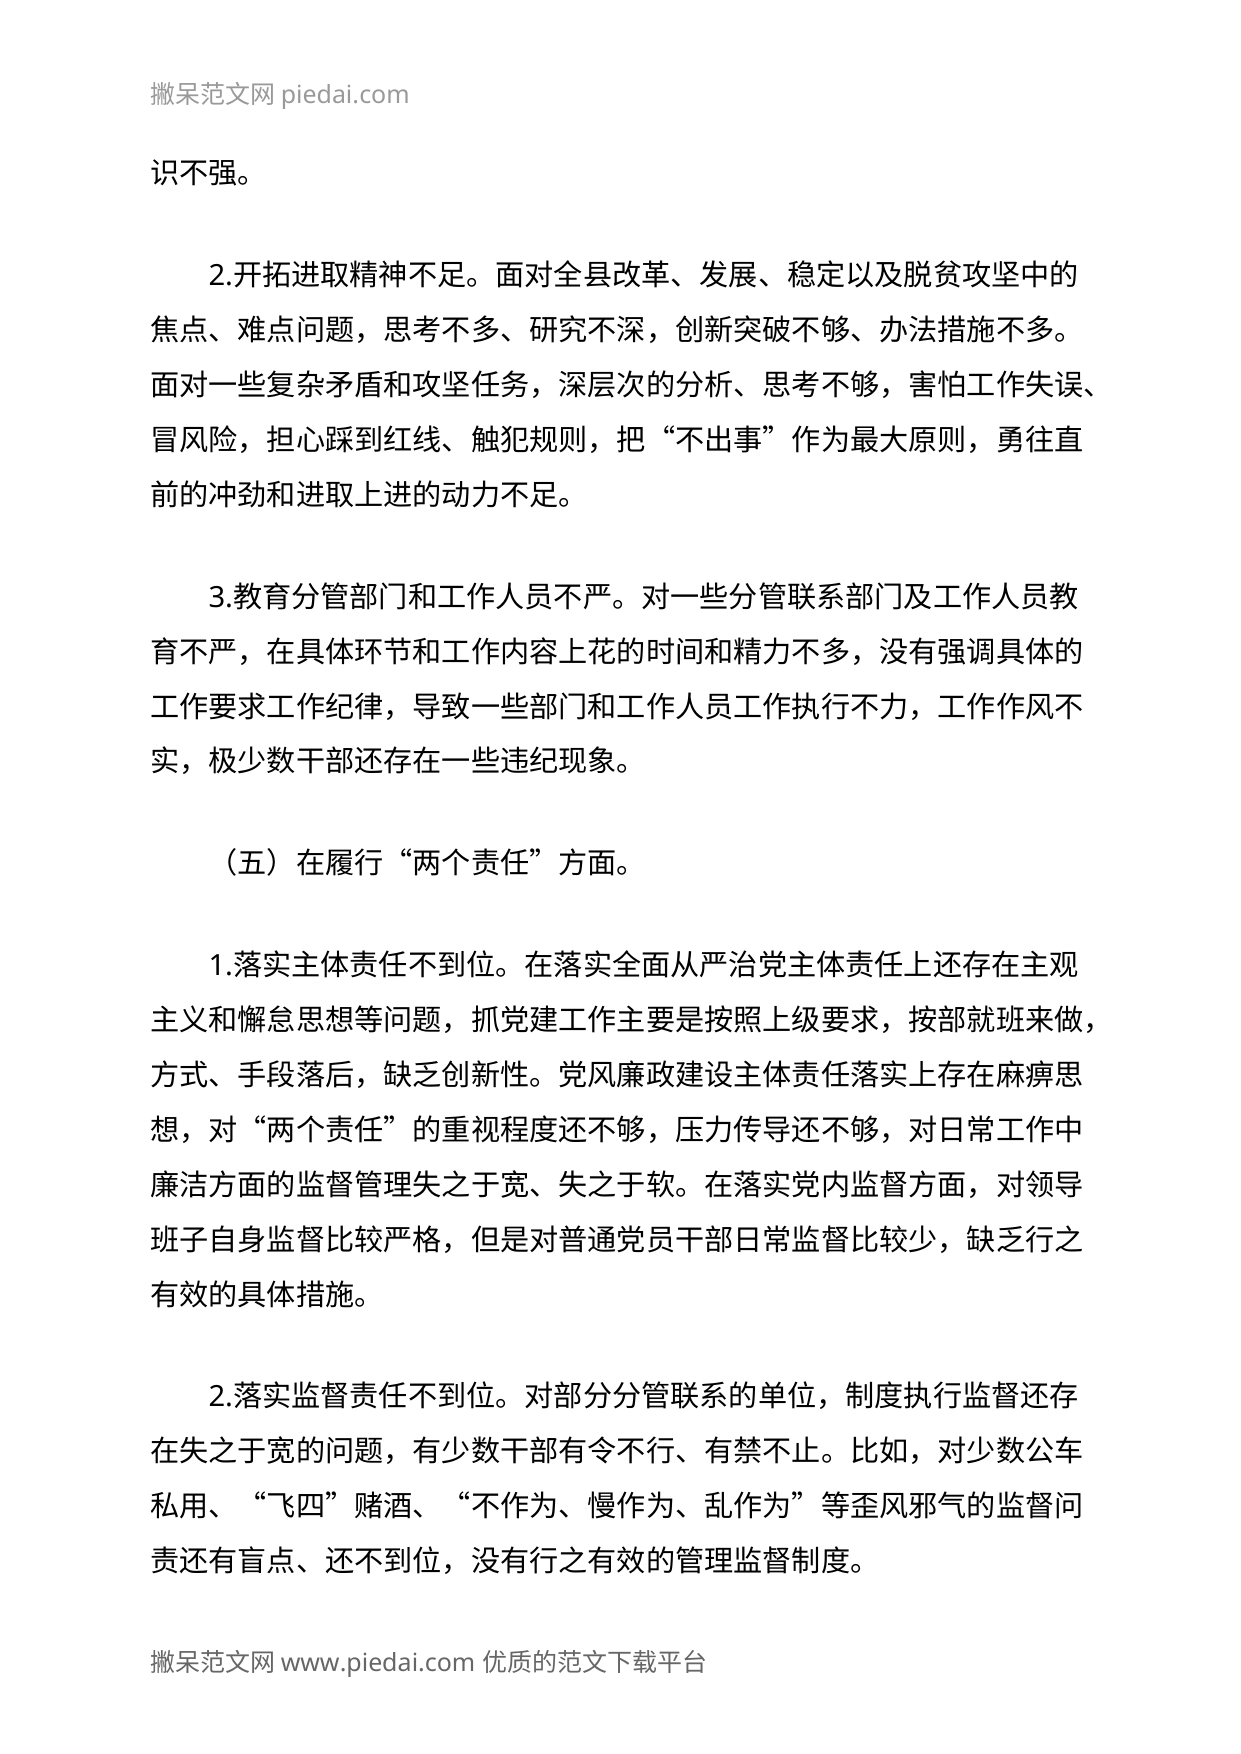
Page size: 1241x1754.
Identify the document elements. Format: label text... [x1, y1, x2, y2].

text 2.落实监督责任不到位。对部分分管联系的单位，制度执行监督还存在失之于宽的问题，有少数干部有令不行、有禁不止。比如，对少数公车私用、“飞四”赌酒、“不作为、慢作为、乱作为”等歪风邪气的监督问责还有盲点、还不到位，没有行之有效的管理监督制度。 [150, 1373, 1090, 1580]
text 2.开拓进取精神不足。面对全县改革、发展、稳定以及脱贫攻坚中的焦点、难点问题，思考不多、研究不深，创新突破不够、办法措施不多。面对一些复杂矛盾和攻坚任务，深层次的分析、思考不够，害怕工作失误、冒风险，担心踩到红线、触犯规则，把“不出事”作为最大原则，勇往直前的冲劲和进取上进的动力不足。 [150, 252, 1090, 514]
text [150, 150, 1090, 192]
text 1.落实主体责任不到位。在落实全面从严治党主体责任上还存在主观主义和懈怠思想等问题，抓党建工作主要是按照上级要求，按部就班来做，方式、手段落后，缺乏创新性。党风廉政建设主体责任落实上存在麻痹思想，对“两个责任”的重视程度还不够，压力传导还不够，对日常工作中廉洁方面的监督管理失之于宽、失之于软。在落实党内监督方面，对领导班子自身监督比较严格，但是对普通党员干部日常监督比较少，缺乏行之有效的具体措施。 [150, 942, 1090, 1313]
text （五）在履行“两个责任”方面。 [150, 840, 1090, 882]
text 3.教育分管部门和工作人员不严。对一些分管联系部门及工作人员教育不严，在具体环节和工作内容上花的时间和精力不多，没有强调具体的工作要求工作纪律，导致一些部门和工作人员工作执行不力，工作作风不实，极少数干部还存在一些违纪现象。 [150, 573, 1090, 780]
